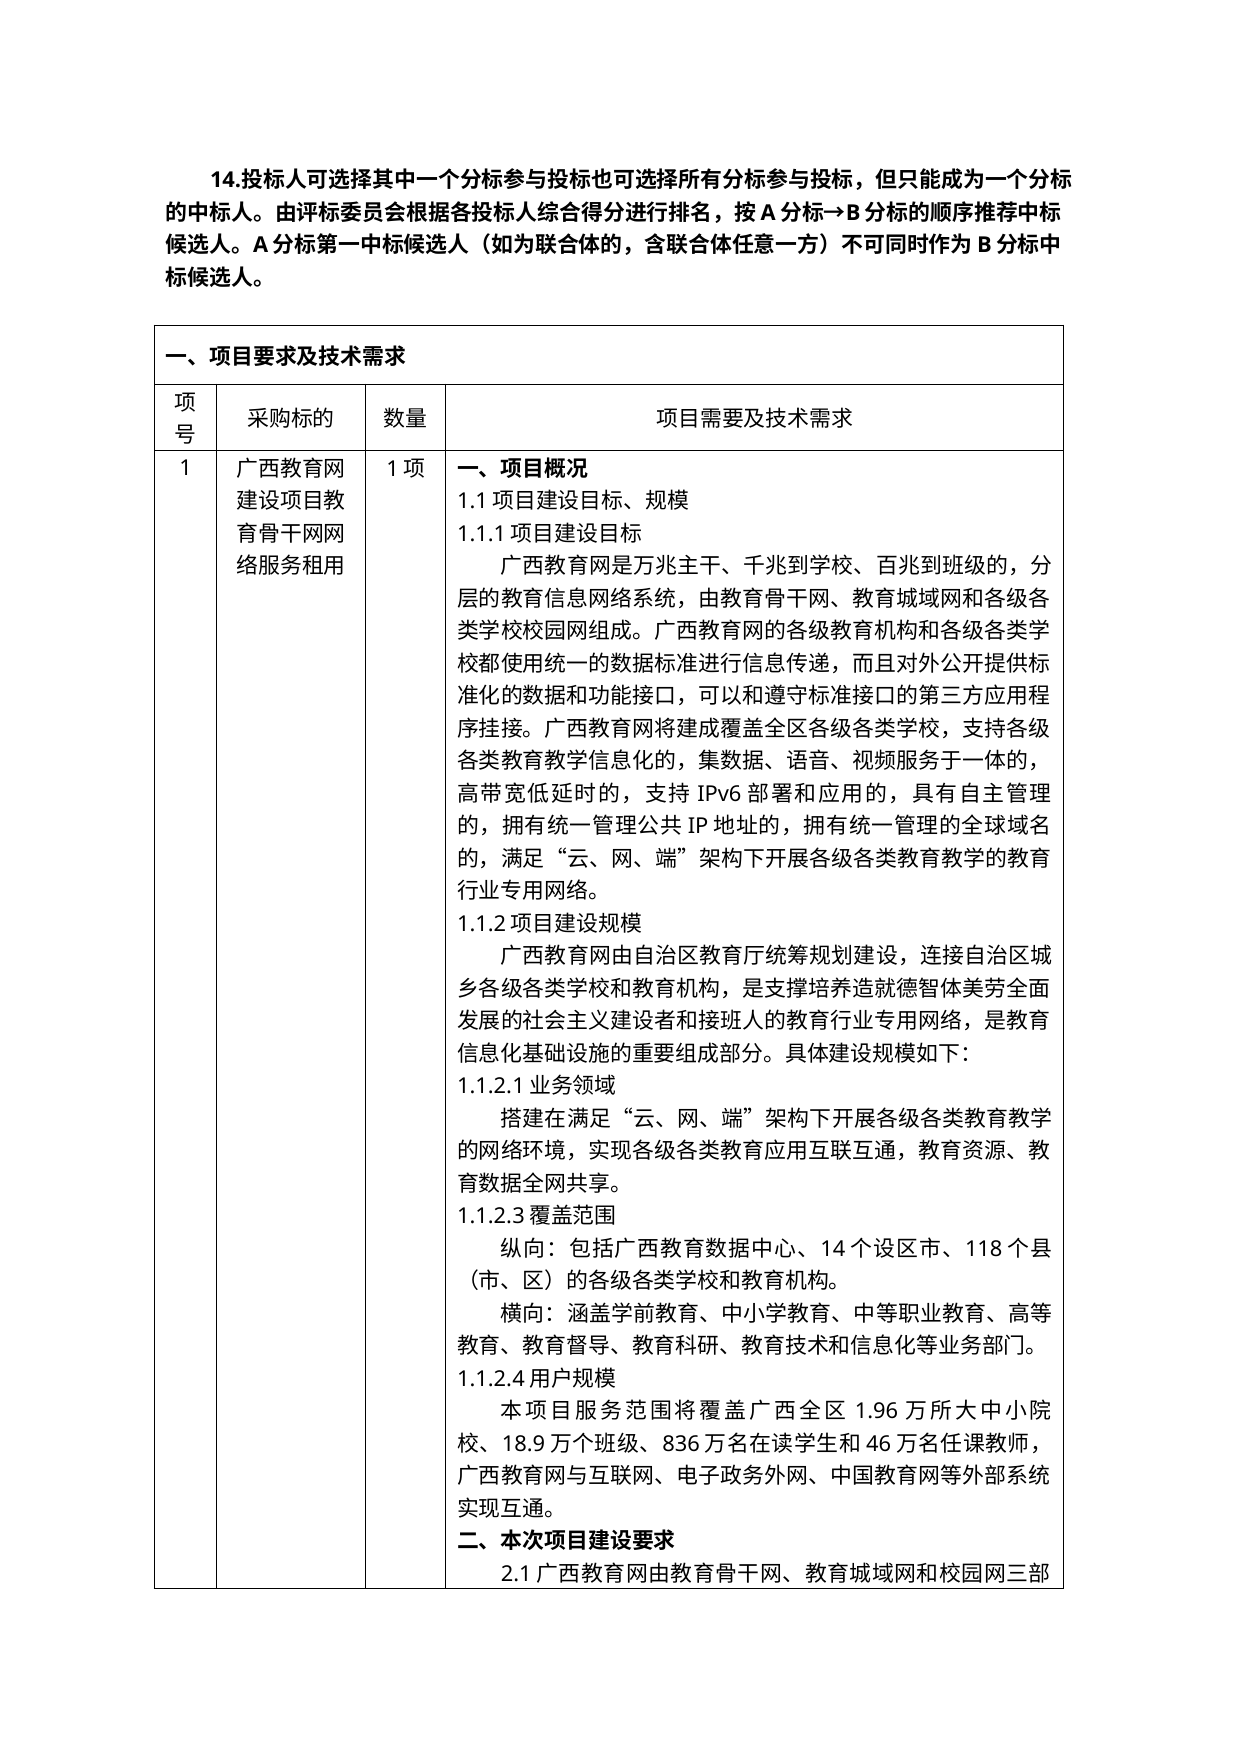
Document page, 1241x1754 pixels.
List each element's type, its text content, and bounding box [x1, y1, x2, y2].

text 14.投标人可选择其中一个分标参与投标也可选择所有分标参与投标，但只能成为一个分标的中标人。由评标委员会根据各投标人综合得分进行排名，按A分标→B分标的顺序推荐中标候选人。A分标第一中标候选人（如为联合体的，含联合体任意一方）不可同时作为B分标中标候选人。 [165, 162, 1075, 292]
table_header 一、项目要求及技术需求 [155, 326, 1063, 383]
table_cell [217, 451, 365, 1588]
table_cell 项目需要及技术需求 [446, 385, 1063, 449]
table_cell 1 [155, 451, 216, 1588]
table_cell 采购标的 [217, 385, 365, 449]
table_cell 1项 [366, 451, 445, 1588]
table_cell 数量 [366, 385, 445, 449]
table_cell 项号 [155, 385, 216, 449]
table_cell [446, 451, 1063, 1588]
